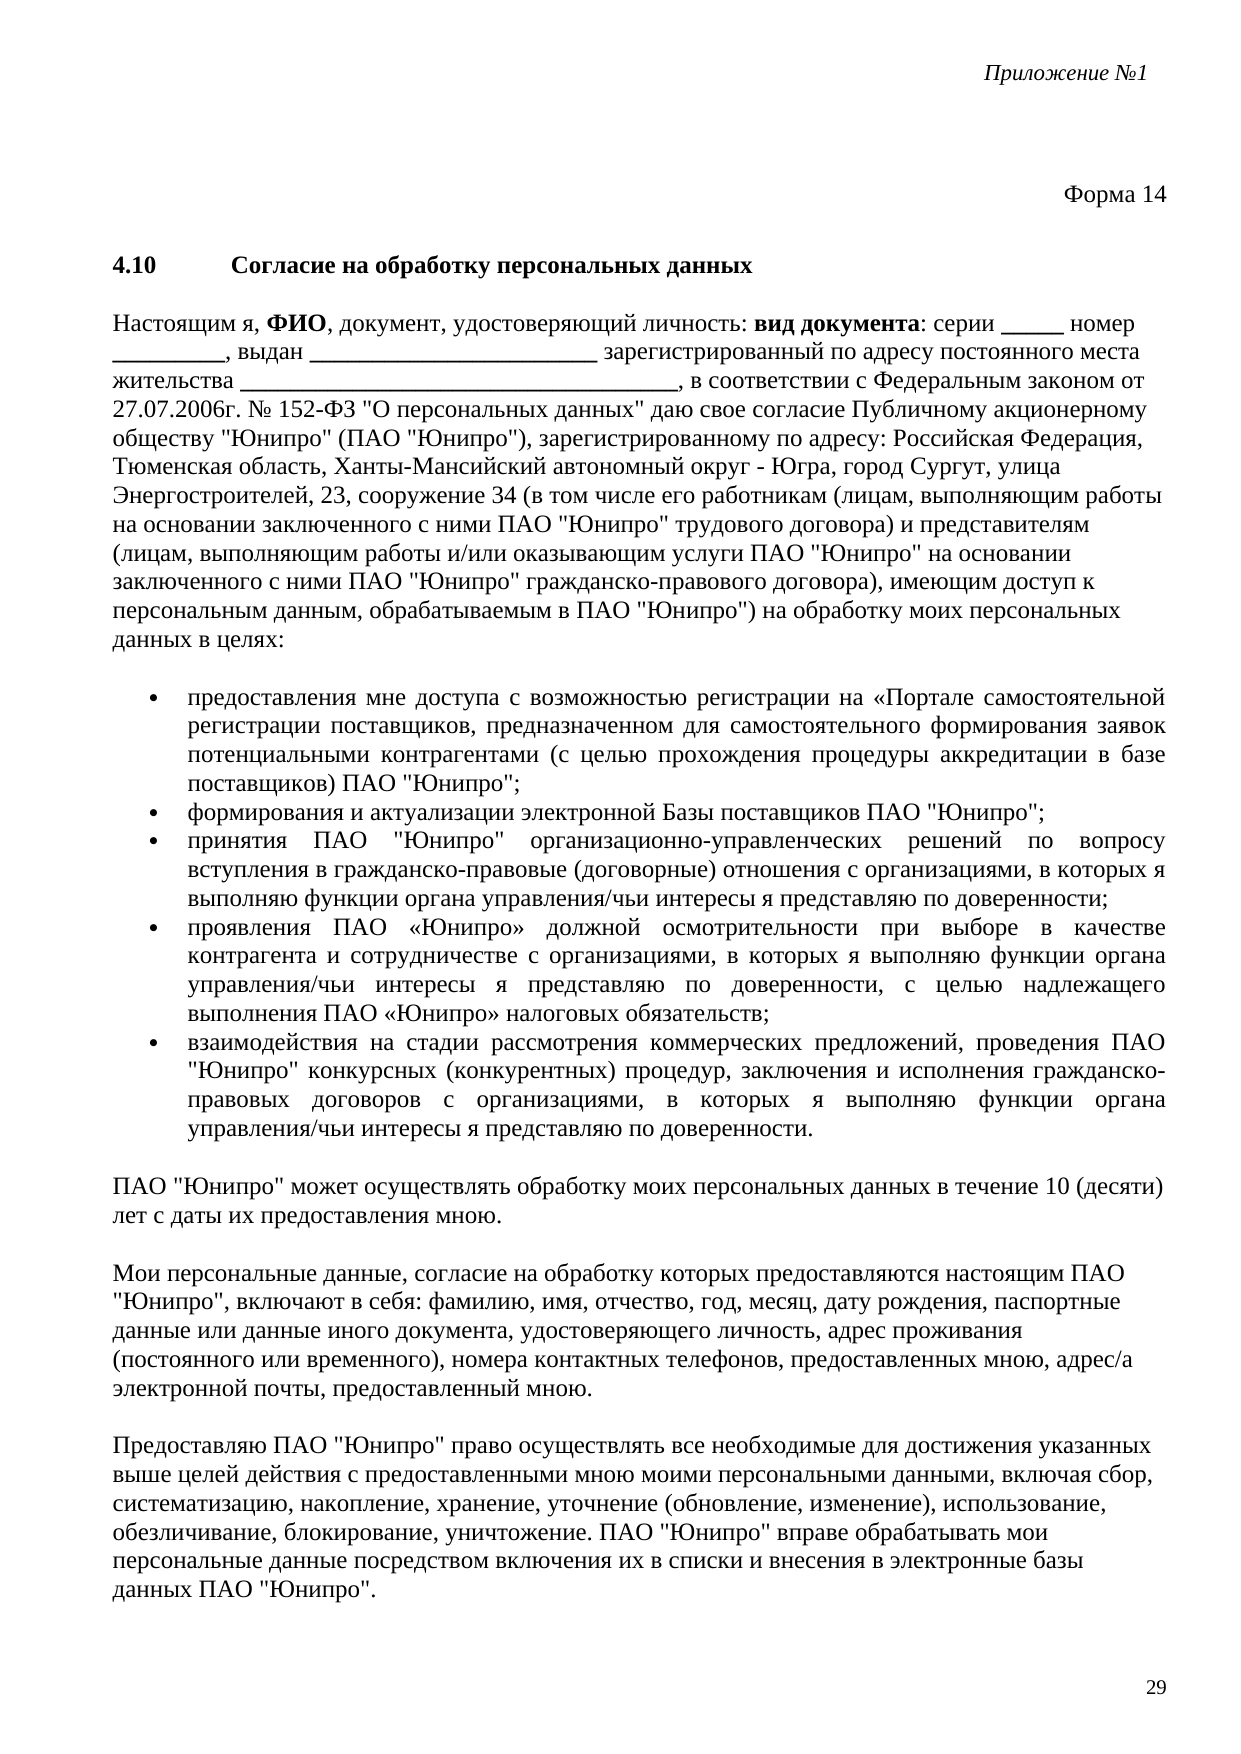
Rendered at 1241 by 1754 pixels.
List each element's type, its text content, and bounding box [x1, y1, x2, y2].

list принятия ПАО "Юнипро" организационно-управленческих решений по вопросу вступления в гражданско-правовые (договорные) отношения с организациями, в которых я выполняю функции органа управления/чьи интересы я представляю по доверенности; [150, 826, 1167, 912]
subtitle Согласие на обработку персональных данных [112, 250, 1167, 278]
list формирования и актуализации электронной Базы поставщиков ПАО "Юнипро"; [150, 797, 1167, 826]
text ПАО "Юнипро" может осуществлять обработку моих персональных данных в течение 10 (десяти) лет с даты их предоставления мною. [112, 1171, 1167, 1228]
text Мои персональные данные, согласие на обработку которых предоставляются настоящим ПАО "Юнипро", включают в себя: фамилию, имя, отчество, год, месяц, дату рождения, паспортные данные или данные иного документа, удостоверяющего личность, адрес проживания (постоянного или временного), номера контактных телефонов, предоставленных мною, адрес/а электронной почты, предоставленный мною. [112, 1258, 1167, 1401]
text Форма 14 [112, 179, 1167, 208]
text Настоящим я, ФИО, документ, удостоверяющий личность: вид документа: серии _____ номер _________, выдан _______________________ зарегистрированный по адресу постоянного места жительства ___________________________________, в соответствии с Федеральным законом от 27.07.2006г. № 152-ФЗ "О персональных данных" даю свое согласие Публичному акционерному обществу "Юнипро" (ПАО "Юнипро"), зарегистрированному по адресу: Российская Федерация, Тюменская область, Ханты-Мансийский автономный округ - Югра, город Сургут, улица Энергостроителей, 23, сооружение 34 (в том числе его работникам (лицам, выполняющим работы на основании заключенного с ними ПАО "Юнипро" трудового договора) и представителям (лицам, выполняющим работы и/или оказывающим услуги ПАО "Юнипро" на основании заключенного с ними ПАО "Юнипро" гражданско-правового договора), имеющим доступ к персональным данным, обрабатываемым в ПАО "Юнипро") на обработку моих персональных данных в целях: [112, 308, 1167, 653]
list предоставления мне доступа с возможностью регистрации на «Портале самостоятельной регистрации поставщиков, предназначенном для самостоятельного формирования заявок потенциальными контрагентами (с целью прохождения процедуры аккредитации в базе поставщиков) ПАО "Юнипро"; [150, 682, 1167, 797]
list взаимодействия на стадии рассмотрения коммерческих предложений, проведения ПАО "Юнипро" конкурсных (конкурентных) процедур, заключения и исполнения гражданско-правовых договоров с организациями, в которых я выполняю функции органа управления/чьи интересы я представляю по доверенности. [150, 1027, 1167, 1142]
list проявления ПАО «Юнипро» должной осмотрительности при выборе в качестве контрагента и сотрудничестве с организациями, в которых я выполняю функции органа управления/чьи интересы я представляю по доверенности, с целью надлежащего выполнения ПАО «Юнипро» налоговых обязательств; [150, 912, 1167, 1027]
text Предоставляю ПАО "Юнипро" право осуществлять все необходимые для достижения указанных выше целей действия с предоставленными мною моими персональными данными, включая сбор, систематизацию, накопление, хранение, уточнение (обновление, изменение), использование, обезличивание, блокирование, уничтожение. ПАО "Юнипро" вправе обрабатывать мои персональные данные посредством включения их в списки и внесения в электронные базы данных ПАО "Юнипро". [112, 1431, 1167, 1603]
